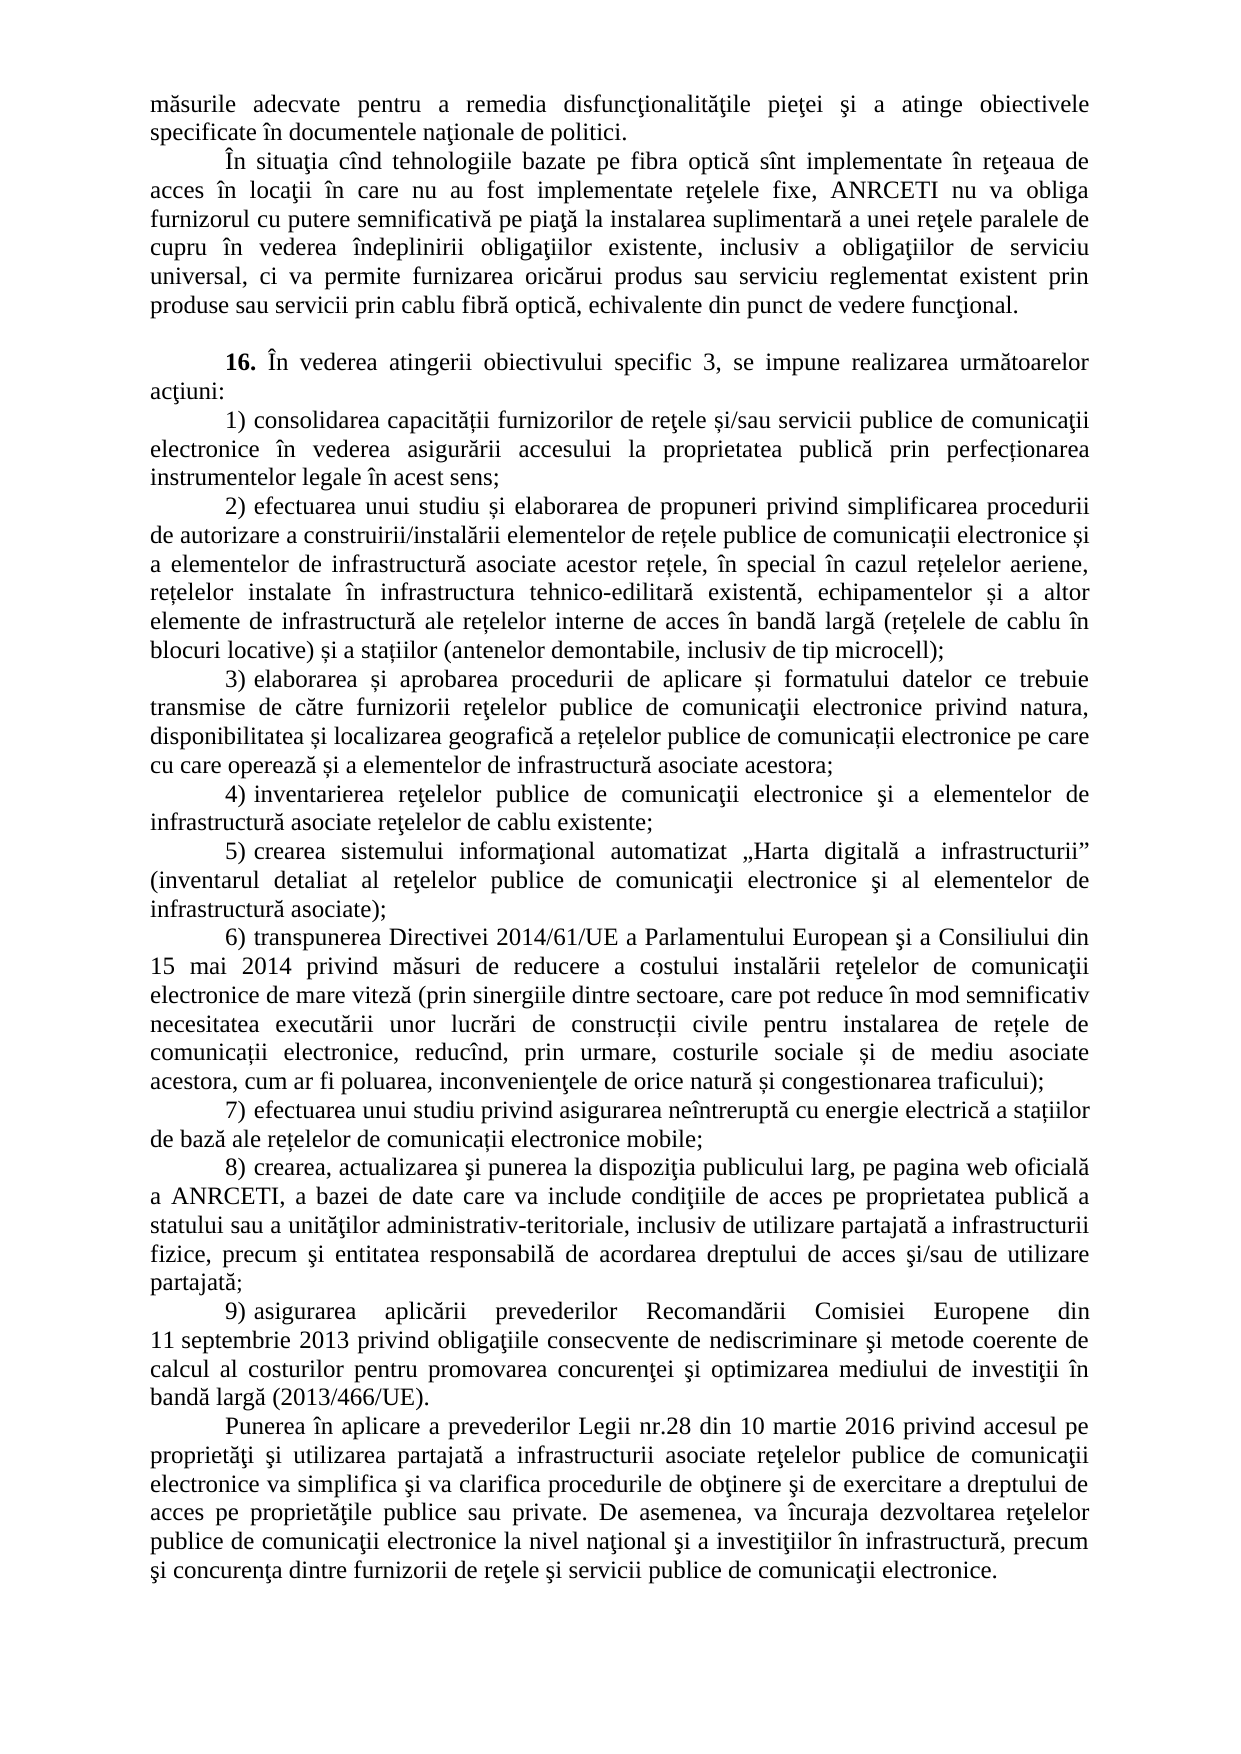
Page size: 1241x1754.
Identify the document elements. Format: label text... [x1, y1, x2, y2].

list crearea, actualizarea şi punerea la dispoziţia publicului larg, pe pagina web oficială a ANRCETI, a bazei de date care va include condiţiile de acces pe proprietatea publică a statului sau a unităţilor administrativ-teritoriale, inclusiv de utilizare partajată a infrastructurii fizice, precum şi entitatea responsabilă de acordarea dreptului de acces şi/sau de utilizare partajată; [150, 1152, 1090, 1296]
list crearea sistemului informaţional automatizat „Harta digitală a infrastructurii” (inventarul detaliat al reţelelor publice de comunicaţii electronice şi al elementelor de infrastructură asociate); [150, 836, 1090, 922]
list transpunerea Directivei 2014/61/UE a Parlamentului European şi a Consiliului din 15 mai 2014 privind măsuri de reducere a costului instalării reţelelor de comunicaţii electronice de mare viteză (prin sinergiile dintre sectoare, care pot reduce în mod semnificativ necesitatea executării unor lucrări de construcții civile pentru instalarea de rețele de comunicații electronice, reducînd, prin urmare, costurile sociale și de mediu asociate acestora, cum ar fi poluarea, inconvenienţele de orice natură și congestionarea traficului); [150, 922, 1090, 1095]
text În situaţia cînd tehnologiile bazate pe fibra optică sînt implementate în reţeaua de acces în locaţii în care nu au fost implementate reţelele fixe, ANRCETI nu va obliga furnizorul cu putere semnificativă pe piaţă la instalarea suplimentară a unei reţele paralele de cupru în vederea îndeplinirii obligaţiilor existente, inclusiv a obligaţiilor de serviciu universal, ci va permite furnizarea oricărui produs sau serviciu reglementat existent prin produse sau servicii prin cablu fibră optică, echivalente din punct de vedere funcţional. [150, 146, 1090, 319]
text Punerea în aplicare a prevederilor Legii nr.28 din 10 martie 2016 privind accesul pe proprietăţi şi utilizarea partajată a infrastructurii asociate reţelelor publice de comunicaţii electronice va simplifica şi va clarifica procedurile de obţinere şi de exercitare a dreptului de acces pe proprietăţile publice sau private. De asemenea, va încuraja dezvoltarea reţelelor publice de comunicaţii electronice la nivel naţional şi a investiţiilor în infrastructură, precum şi concurenţa dintre furnizorii de reţele şi servicii publice de comunicaţii electronice. [150, 1411, 1090, 1584]
list efectuarea unui studiu și elaborarea de propuneri privind simplificarea procedurii de autorizare a construirii/instalării elementelor de rețele publice de comunicații electronice și a elementelor de infrastructură asociate acestor rețele, în special în cazul rețelelor aeriene, rețelelor instalate în infrastructura tehnico-edilitară existentă, echipamentelor și a altor elemente de infrastructură ale rețelelor interne de acces în bandă largă (rețelele de cablu în blocuri locative) și a stațiilor (antenelor demontabile, inclusiv de tip microcell); [150, 491, 1090, 664]
list consolidarea capacității furnizorilor de reţele și/sau servicii publice de comunicaţii electronice în vederea asigurării accesului la proprietatea publică prin perfecționarea instrumentelor legale în acest sens; [150, 405, 1090, 491]
list inventarierea reţelelor publice de comunicaţii electronice şi a elementelor de infrastructură asociate reţelelor de cablu existente; [150, 779, 1090, 836]
list efectuarea unui studiu privind asigurarea neîntreruptă cu energie electrică a stațiilor de bază ale rețelelor de comunicații electronice mobile; [150, 1095, 1090, 1152]
list asigurarea aplicării prevederilor Recomandării Comisiei Europene din 11 septembrie 2013 privind obligaţiile consecvente de nediscriminare şi metode coerente de calcul al costurilor pentru promovarea concurenţei şi optimizarea mediului de investiţii în bandă largă (2013/466/UE). [150, 1296, 1090, 1411]
text 16. În vederea atingerii obiectivului specific 3, se impune realizarea următoarelor acţiuni: [150, 347, 1090, 405]
list elaborarea și aprobarea procedurii de aplicare și formatului datelor ce trebuie transmise de către furnizorii reţelelor publice de comunicaţii electronice privind natura, disponibilitatea și localizarea geografică a rețelelor publice de comunicații electronice pe care cu care operează și a elementelor de infrastructură asociate acestora; [150, 664, 1090, 779]
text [150, 89, 1090, 146]
